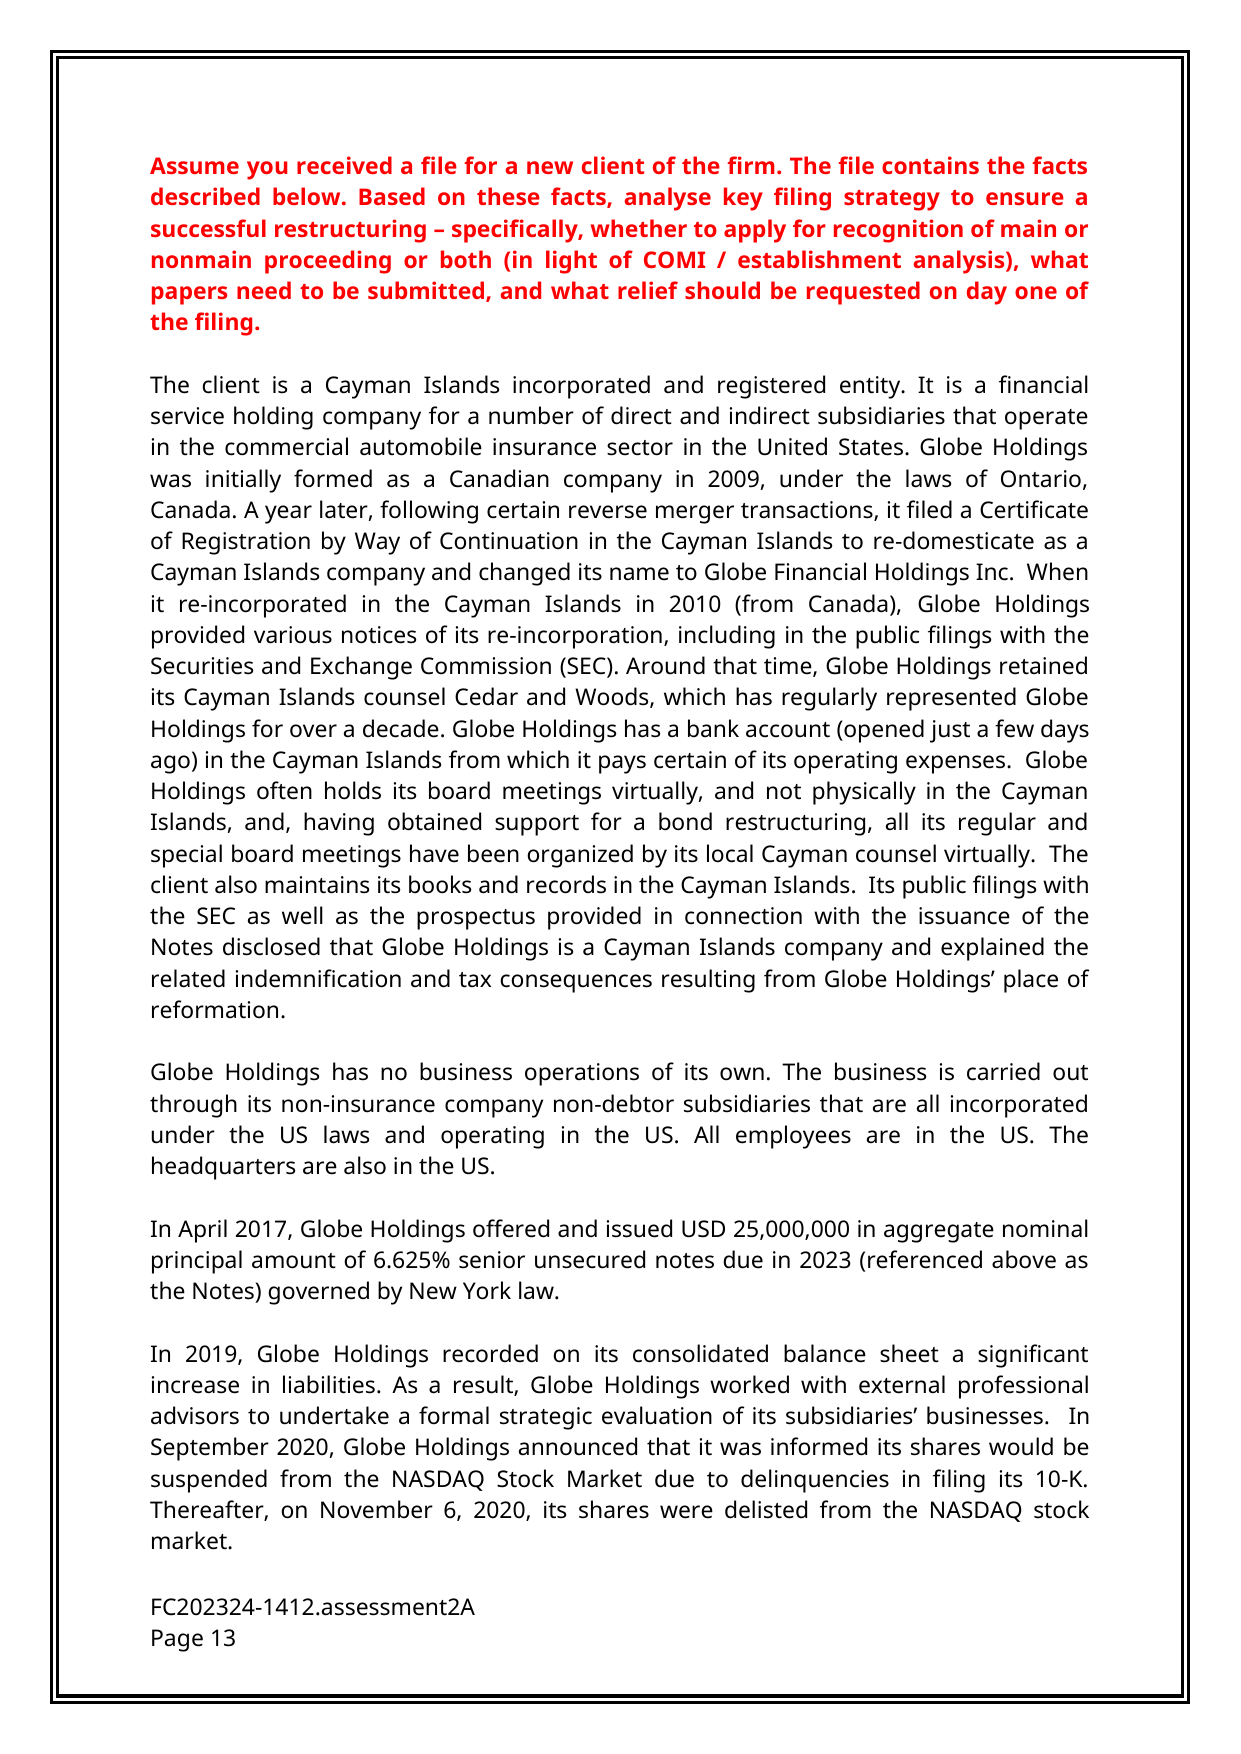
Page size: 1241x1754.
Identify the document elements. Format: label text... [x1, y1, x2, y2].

text Globe Holdings has no business operations of its own. The business is carried out through its non-insurance company non-debtor subsidiaries that are all incorporated under the US laws and operating in the US. All employees are in the US. The headquarters are also in the US. [150, 1056, 1090, 1181]
text The client is a Cayman Islands incorporated and registered entity. It is a financial service holding company for a number of direct and indirect subsidiaries that operate in the commercial automobile insurance sector in the United States. Globe Holdings was initially formed as a Canadian company in 2009, under the laws of Ontario, Canada. A year later, following certain reverse merger transactions, it filed a Certificate of Registration by Way of Continuation in the Cayman Islands to re-domesticate as a Cayman Islands company and changed its name to Globe Financial Holdings Inc. When it re-incorporated in the Cayman Islands in 2010 (from Canada), Globe Holdings provided various notices of its re-incorporation, including in the public filings with the Securities and Exchange Commission (SEC). Around that time, Globe Holdings retained its Cayman Islands counsel Cedar and Woods, which has regularly represented Globe Holdings for over a decade. Globe Holdings has a bank account (opened just a few days ago) in the Cayman Islands from which it pays certain of its operating expenses. Globe Holdings often holds its board meetings virtually, and not physically in the Cayman Islands, and, having obtained support for a bond restructuring, all its regular and special board meetings have been organized by its local Cayman counsel virtually. The client also maintains its books and records in the Cayman Islands. Its public filings with the SEC as well as the prospectus provided in connection with the issuance of the Notes disclosed that Globe Holdings is a Cayman Islands company and explained the related indemnification and tax consequences resulting from Globe Holdings’ place of reformation. [150, 369, 1090, 1025]
text In April 2017, Globe Holdings offered and issued USD 25,000,000 in aggregate nominal principal amount of 6.625% senior unsecured notes due in 2023 (referenced above as the Notes) governed by New York law. [150, 1212, 1090, 1306]
text Assume you received a file for a new client of the firm. The file contains the facts described below. Based on these facts, analyse key filing strategy to ensure a successful restructuring – specifically, whether to apply for recognition of main or nonmain proceeding or both (in light of COMI / establishment analysis), what papers need to be submitted, and what relief should be requested on day one of the filing. [150, 150, 1090, 337]
text In 2019, Globe Holdings recorded on its consolidated balance sheet a significant increase in liabilities. As a result, Globe Holdings worked with external professional advisors to undertake a formal strategic evaluation of its subsidiaries’ businesses. In September 2020, Globe Holdings announced that it was informed its shares would be suspended from the NASDAQ Stock Market due to delinquencies in filing its 10-K. Thereafter, on November 6, 2020, its shares were delisted from the NASDAQ stock market. [150, 1337, 1090, 1556]
